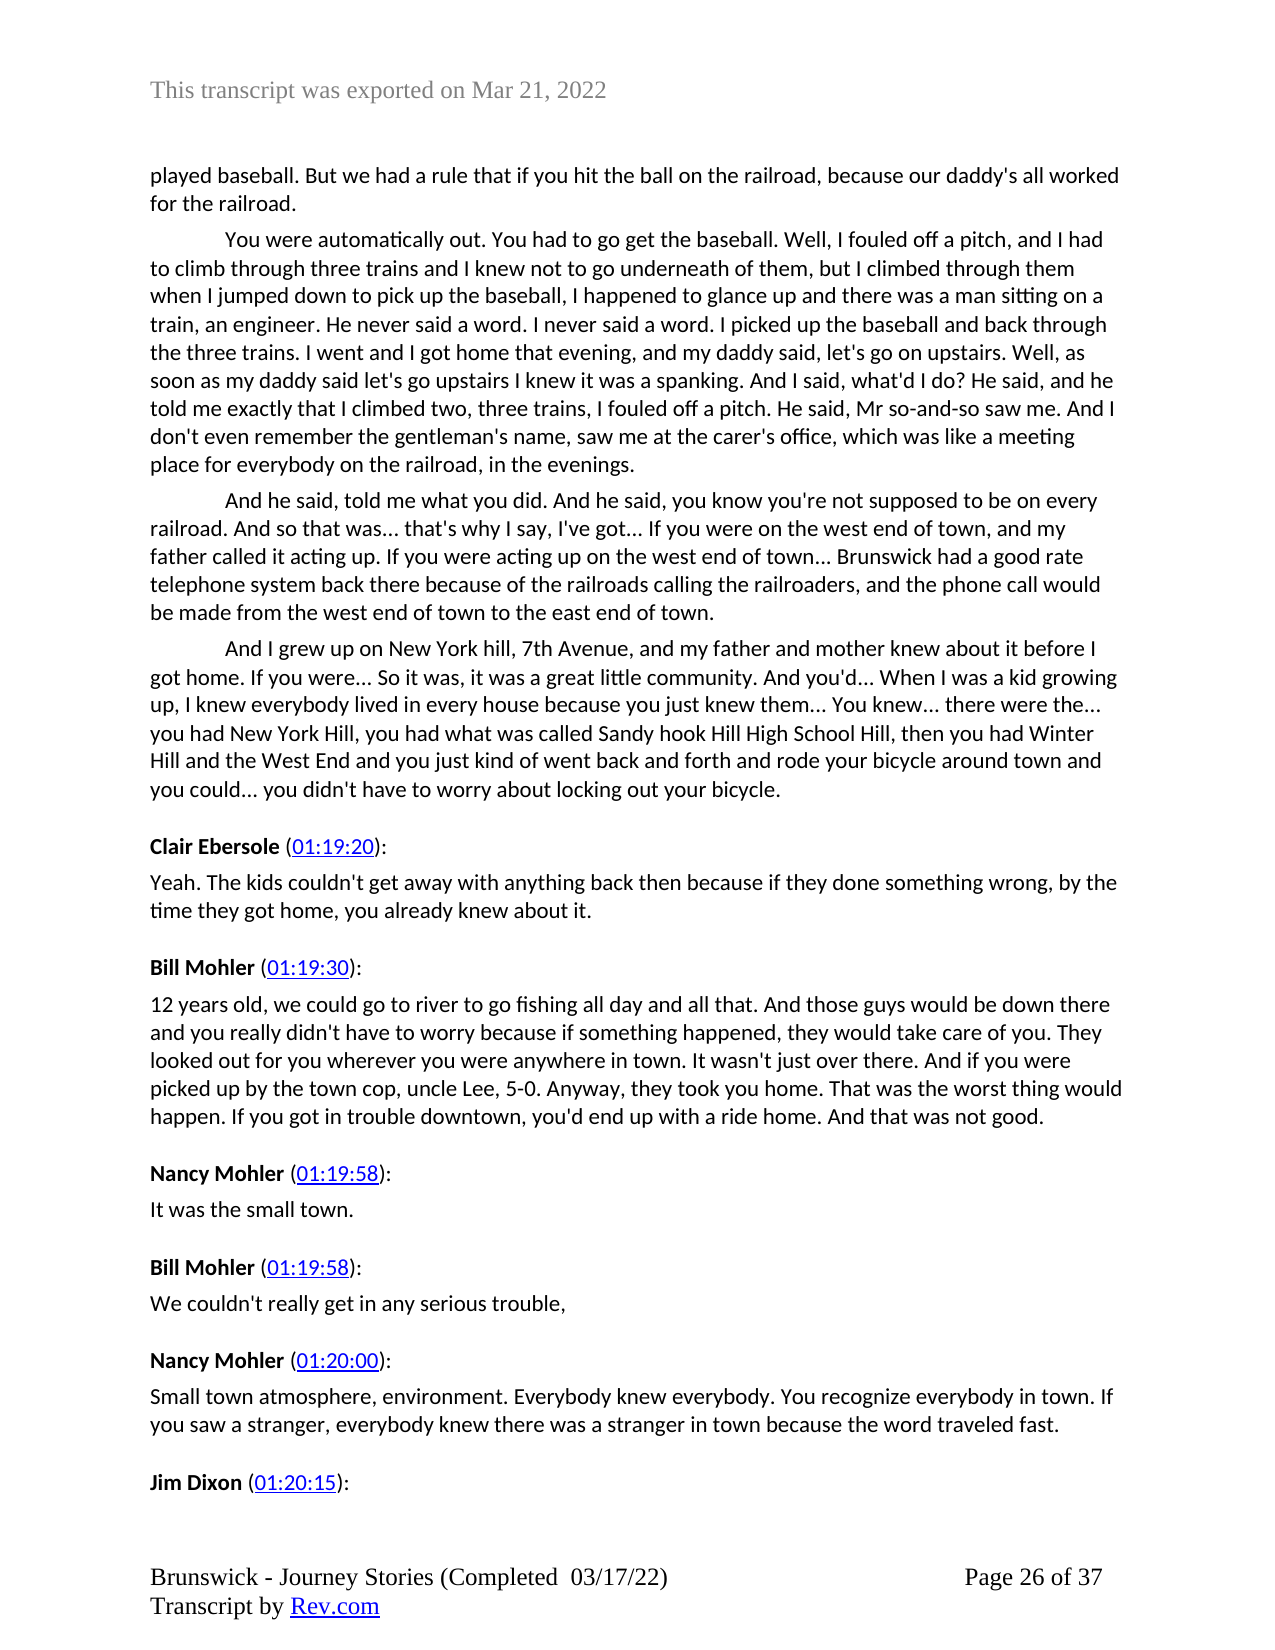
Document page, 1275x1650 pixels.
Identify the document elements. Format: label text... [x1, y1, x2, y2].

text We couldn't really get in any serious trouble, [150, 1289, 1125, 1317]
text Yeah. The kids couldn't get away with anything back then because if they done something wrong, by the time they got home, you already knew about it. [150, 868, 1125, 924]
text 12 years old, we could go to river to go fishing all day and all that. And those guys would be down there and you really didn't have to worry because if something happened, they would take care of you. They looked out for you wherever you were anywhere in town. It wasn't just over there. And if you were picked up by the town cop, uncle Lee, 5-0. Anyway, they took you home. That was the worst thing would happen. If you got in trouble downtown, you'd end up with a ride home. And that was not good. [150, 990, 1125, 1130]
text And he said, told me what you did. And he said, you know you're not supposed to be on every railroad. And so that was... that's why I say, I've got... If you were on the west end of town, and my father called it acting up. If you were acting up on the west end of town... Brunswick had a good rate telephone system back there because of the railroads calling the railroaders, and the phone call would be made from the west end of town to the east end of town. [150, 486, 1125, 626]
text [150, 161, 1125, 217]
text You were automatically out. You had to go get the baseball. Well, I fouled off a pitch, and I had to climb through three trains and I knew not to go underneath of them, but I climbed through them when I jumped down to pick up the baseball, I happened to glance up and there was a man sitting on a train, an engineer. He never said a word. I never said a word. I picked up the baseball and back through the three trains. I went and I got home that evening, and my daddy said, let's go on upstairs. Well, as soon as my daddy said let's go upstairs I knew it was a spanking. And I said, what'd I do? He said, and he told me exactly that I climbed two, three trains, I fouled off a pitch. He said, Mr so-and-so saw me. And I don't even remember the gentleman's name, saw me at the carer's office, which was like a meeting place for everybody on the railroad, in the evenings. [150, 226, 1125, 478]
text Jim Dixon (01:20:15): [150, 1468, 1125, 1496]
text Small town atmosphere, environment. Everybody knew everybody. You recognize everybody in town. If you saw a stranger, everybody knew there was a stranger in town because the word traveled fast. [150, 1382, 1125, 1438]
text Nancy Mohler (01:20:00): [150, 1346, 1125, 1374]
text Bill Mohler (01:19:30): [150, 953, 1125, 981]
text Clair Ebersole (01:19:20): [150, 832, 1125, 860]
text And I grew up on New York hill, 7th Avenue, and my father and mother knew about it before I got home. If you were... So it was, it was a great little community. And you'd... When I was a kid growing up, I knew everybody lived in every house because you just knew them... You knew... there were the... you had New York Hill, you had what was called Sandy hook Hill High School Hill, then you had Winter Hill and the West End and you just kind of went back and forth and rode your bicycle around town and you could... you didn't have to worry about locking out your bicycle. [150, 634, 1125, 803]
text It was the small town. [150, 1195, 1125, 1223]
text Bill Mohler (01:19:58): [150, 1253, 1125, 1281]
text Nancy Mohler (01:19:58): [150, 1159, 1125, 1187]
